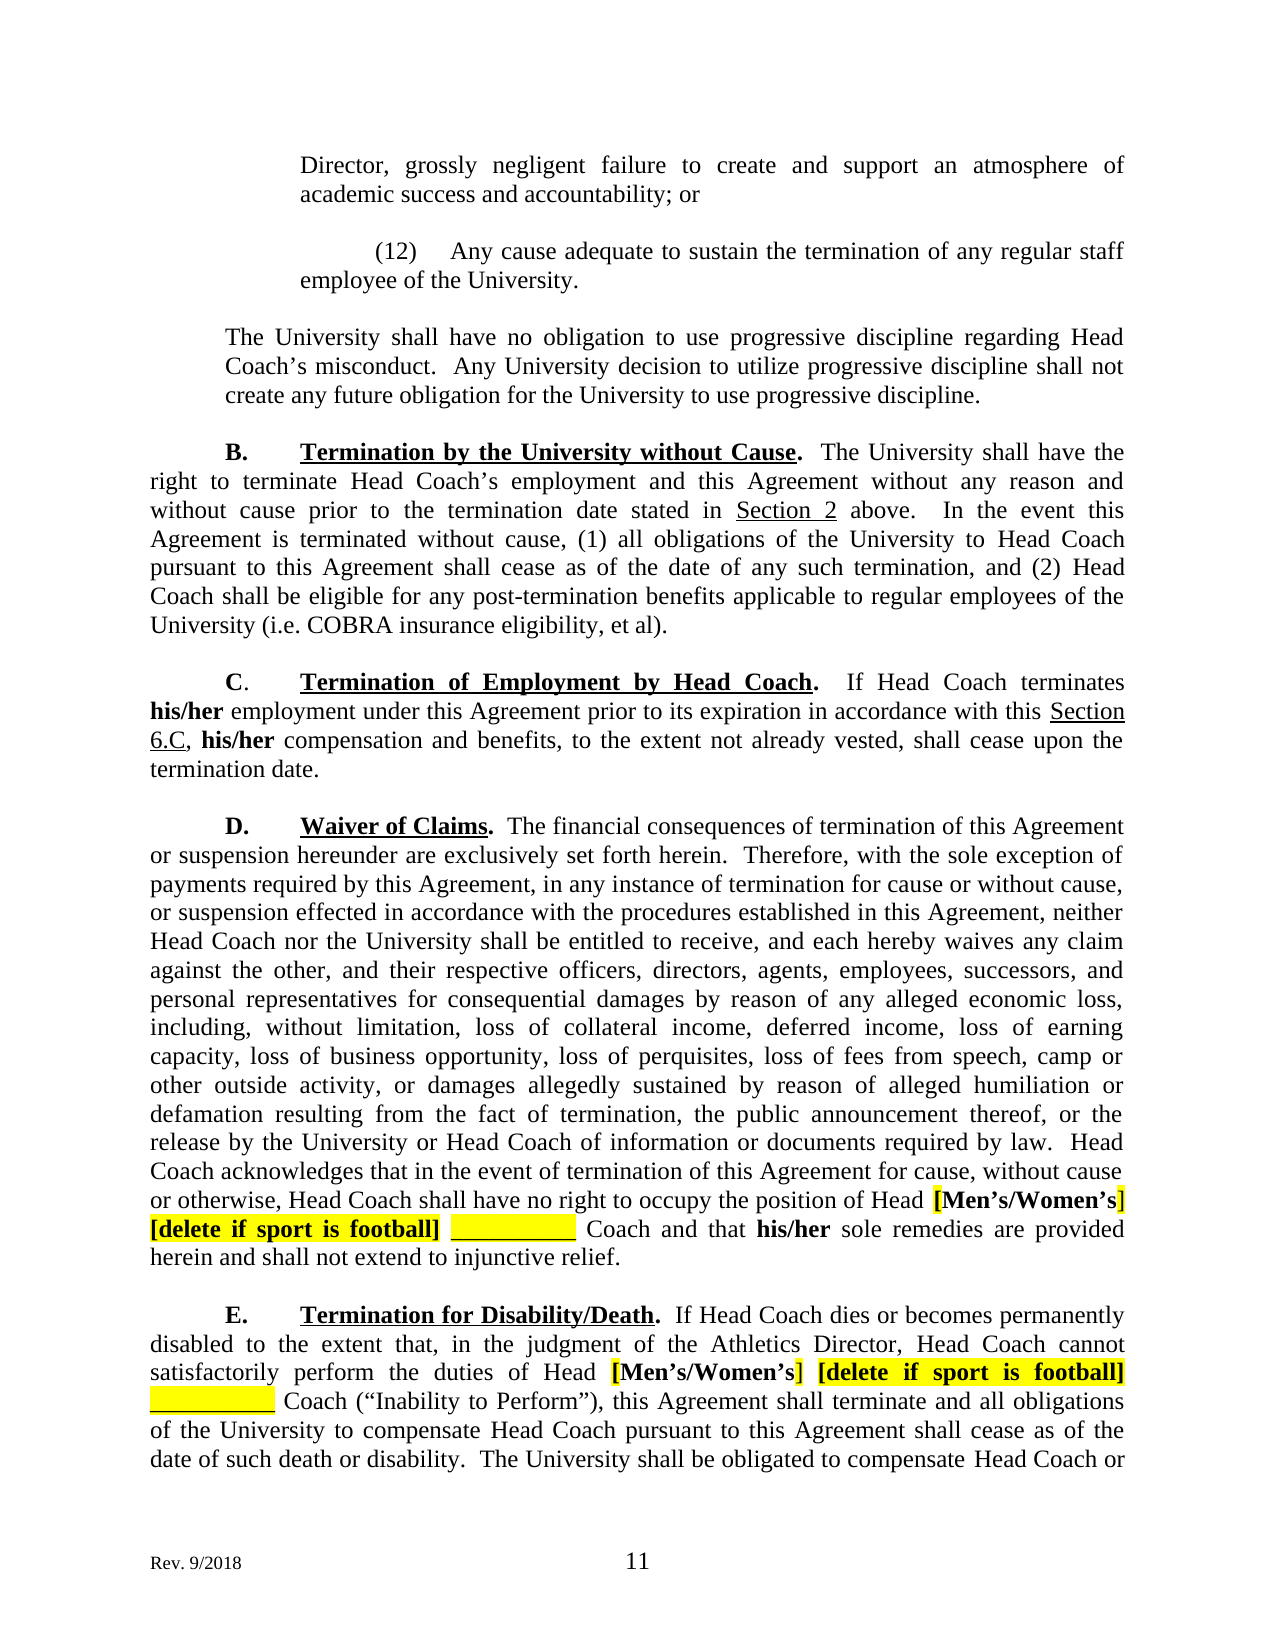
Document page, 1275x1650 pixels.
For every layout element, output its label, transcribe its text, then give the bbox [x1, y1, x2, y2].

text (12) Any cause adequate to sustain the termination of any regular staff employee of the University. [300, 236, 1125, 294]
text B. Termination by the University without Cause. The University shall have the right to terminate Head Coach’s employment and this Agreement without any reason and without cause prior to the termination date stated in Section 2 above. In the event this Agreement is terminated without cause, (1) all obligations of the University to Head Coach pursuant to this Agreement shall cease as of the date of any such termination, and (2) Head Coach shall be eligible for any post-termination benefits applicable to regular employees of the University (i.e. COBRA insurance eligibility, et al). [150, 437, 1125, 639]
text The University shall have no obligation to use progressive discipline regarding Head Coach’s misconduct. Any University decision to utilize progressive discipline shall not create any future obligation for the University to use progressive discipline. [225, 322, 1125, 409]
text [150, 1300, 1125, 1472]
text D. Waiver of Claims. The financial consequences of termination of this Agreement or suspension hereunder are exclusively set forth herein. Therefore, with the sole exception of payments required by this Agreement, in any instance of termination for cause or without cause, or suspension effected in accordance with the procedures established in this Agreement, neither Head Coach nor the University shall be entitled to receive, and each hereby waives any claim against the other, and their respective officers, directors, agents, employees, successors, and personal representatives for consequential damages by reason of any alleged economic loss, including, without limitation, loss of collateral income, deferred income, loss of earning capacity, loss of business opportunity, loss of perquisites, loss of fees from speech, camp or other outside activity, or damages allegedly sustained by reason of alleged humiliation or defamation resulting from the fact of termination, the public announcement thereof, or the release by the University or Head Coach of information or documents required by law. Head Coach acknowledges that in the event of termination of this Agreement for cause, without cause or otherwise, Head Coach shall have no right to occupy the position of Head [Men’s/Women’s] [delete if sport is football] __________ Coach and that his/her sole remedies are provided herein and shall not extend to injunctive relief. [150, 811, 1125, 1271]
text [300, 150, 1125, 207]
text C. Termination of Employment by Head Coach. If Head Coach terminates his/her employment under this Agreement prior to its expiration in accordance with this Section 6.C, his/her compensation and benefits, to the extent not already vested, shall cease upon the termination date. [150, 667, 1125, 782]
